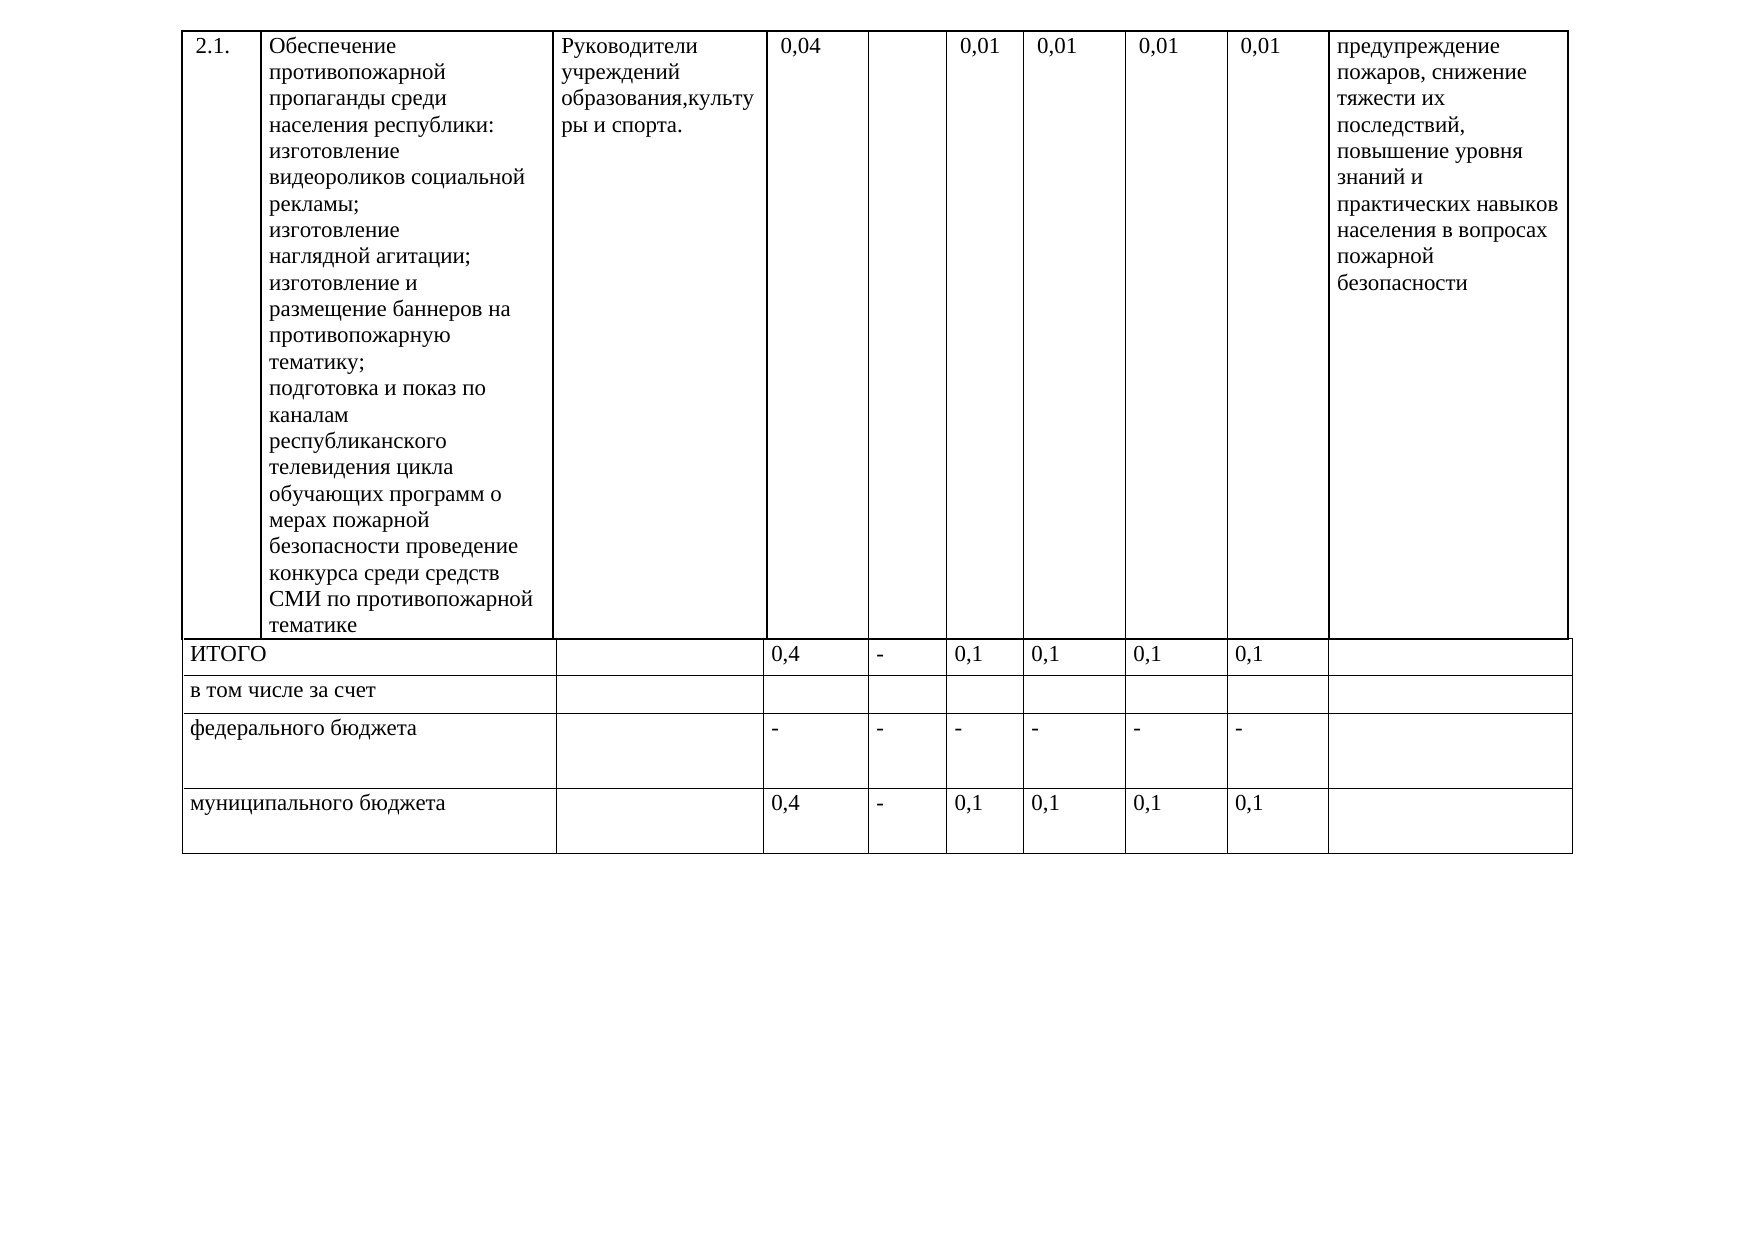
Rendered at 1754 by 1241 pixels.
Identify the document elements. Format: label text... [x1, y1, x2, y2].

table_cell [1024, 676, 1125, 713]
table_cell - [869, 714, 946, 788]
table_cell [557, 640, 763, 675]
table_cell ИТОГО [183, 639, 556, 675]
table_cell 0,1 [1024, 640, 1125, 675]
table_cell 0,1 [947, 789, 1023, 853]
table_cell [764, 676, 868, 713]
table_cell [1329, 714, 1572, 788]
table_cell - [764, 714, 868, 788]
table_cell [1329, 676, 1572, 713]
table_cell федерального бюджета [183, 714, 556, 788]
table_cell [869, 32, 946, 638]
table_cell 0,4 [764, 789, 868, 853]
table_cell [557, 789, 763, 853]
table_cell [1228, 676, 1328, 713]
table_cell муниципального бюджета [183, 789, 556, 853]
table_cell 0,1 [1228, 640, 1328, 675]
table_cell - [869, 789, 946, 853]
table_cell 0,01 [1228, 32, 1328, 638]
table_cell 0,1 [1126, 789, 1227, 853]
table_cell 0,04 [768, 32, 868, 638]
table_cell 0,01 [947, 32, 1023, 638]
table_cell в том числе за счет [183, 676, 556, 713]
table_cell - [1024, 714, 1125, 788]
table_cell [869, 676, 946, 713]
table_cell [947, 676, 1023, 713]
table_cell 0,1 [1126, 640, 1227, 675]
table_cell 2.1. [183, 32, 260, 638]
table_cell Обеспечение противопожарной пропаганды среди населения республики: изготовление видеороликов социальной рекламы; изготовление наглядной агитации; изготовление и размещение баннеров на противопожарную тематику; подготовка и показ по каналам республиканского телевидения цикла обучающих программ о мерах пожарной безопасности проведение конкурса среди средств СМИ по противопожарной тематике [262, 32, 552, 638]
table_cell 0,1 [1024, 789, 1125, 853]
table_cell 0,1 [1228, 789, 1328, 853]
table_cell 0,01 [1126, 32, 1227, 638]
table_cell 0,4 [764, 640, 868, 675]
table_cell предупреждение пожаров, снижение тяжести их последствий, повышение уровня знаний и практических навыков населения в вопросах пожарной безопасности [1330, 32, 1567, 638]
table_cell [1126, 676, 1227, 713]
table_cell Руководители учреждений образования,культуры и спорта. [554, 32, 766, 638]
table_cell - [1126, 714, 1227, 788]
table_cell 0,01 [1024, 32, 1125, 638]
table_cell - [947, 714, 1023, 788]
table_cell - [1228, 714, 1328, 788]
table_cell [1329, 789, 1572, 853]
table_cell [1329, 639, 1572, 675]
table_cell - [869, 640, 946, 675]
table_cell [557, 676, 763, 713]
table_cell 0,1 [947, 640, 1023, 675]
table_cell [557, 714, 763, 788]
